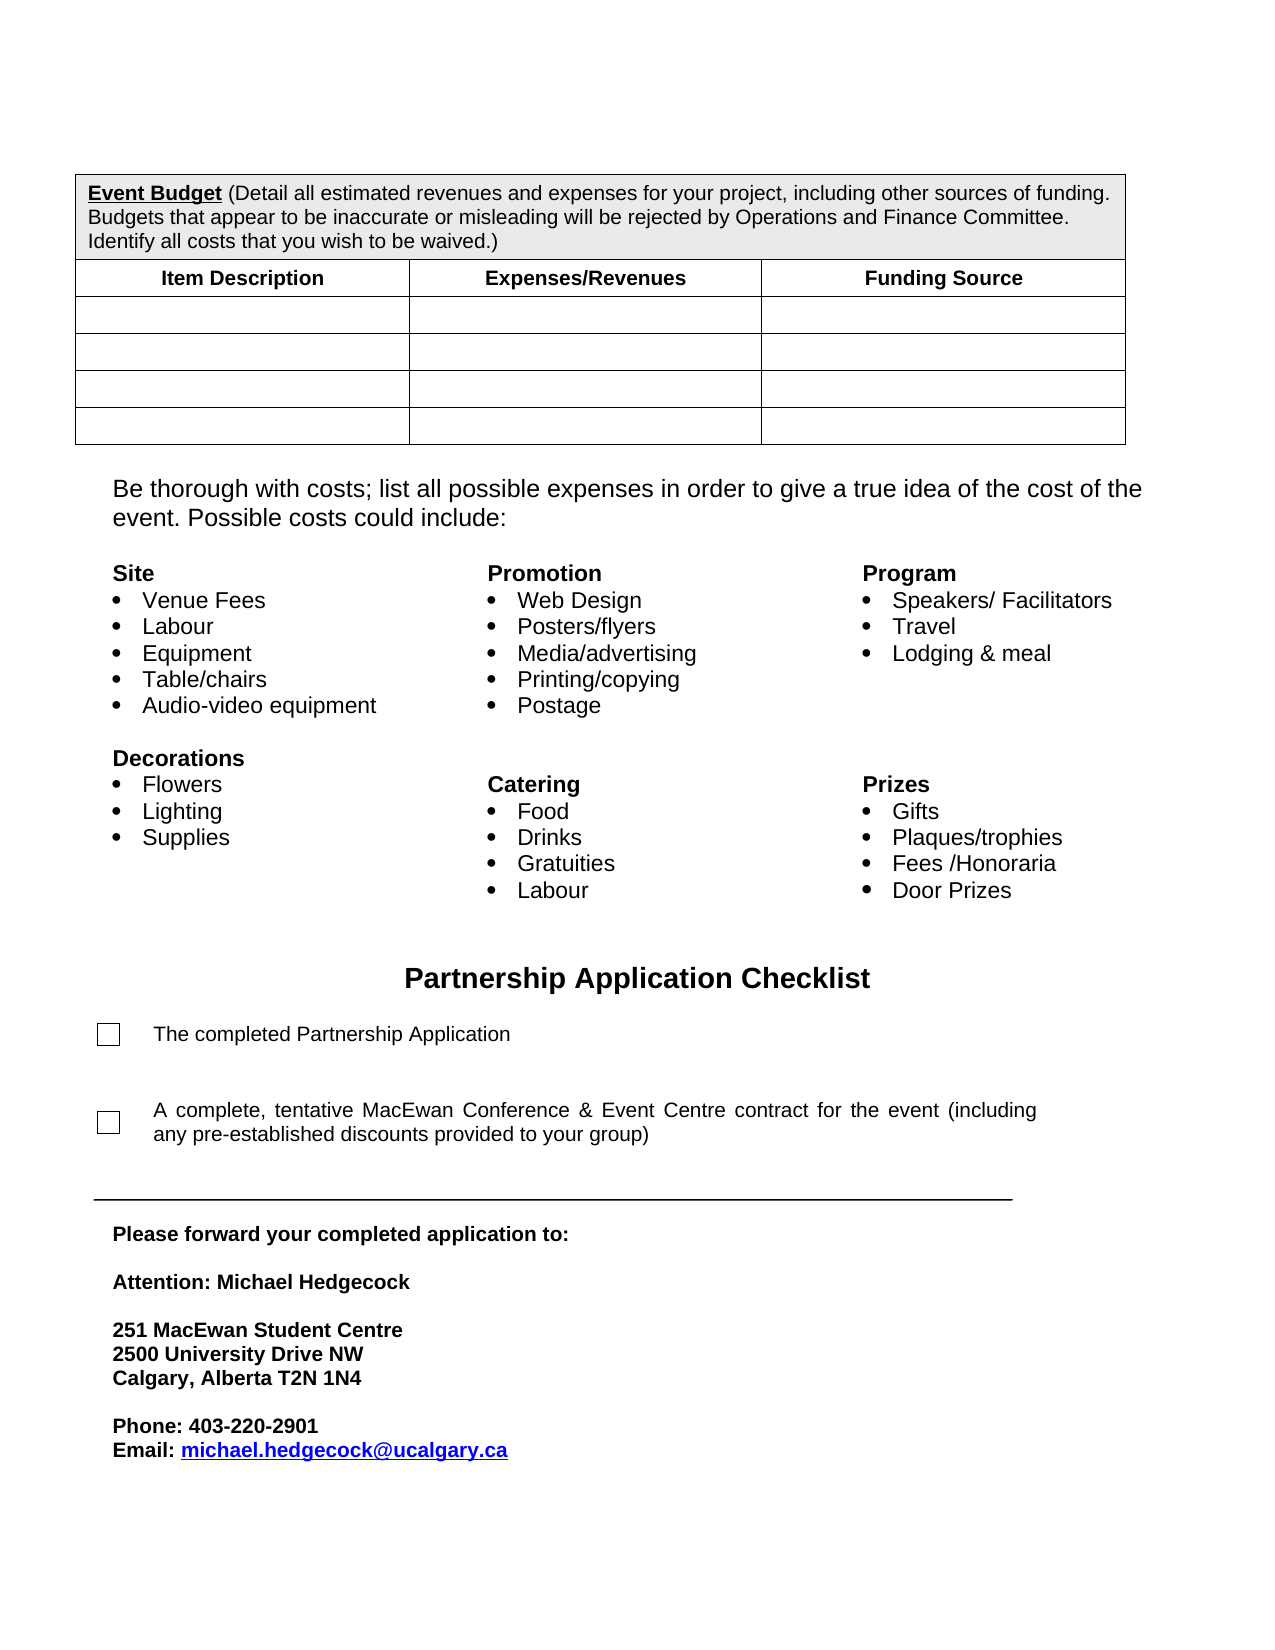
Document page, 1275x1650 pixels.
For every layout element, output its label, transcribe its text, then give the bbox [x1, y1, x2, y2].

text Phone: 403-220-2901 [112, 1414, 1162, 1438]
table_cell [75, 1074, 142, 1169]
text 2500 University Drive NW [112, 1342, 1162, 1366]
table_cell [762, 334, 1125, 370]
table_cell A complete, tentative MacEwan Conference & Event Centre contract for the event (including any pre-established discounts provided to your group) [142, 1074, 1050, 1169]
text Catering [487, 771, 787, 798]
text 251 MacEwan Student Centre [112, 1318, 1162, 1342]
table_cell [762, 408, 1125, 444]
table_header The completed Partnership Application [142, 995, 1050, 1074]
table_cell [76, 408, 409, 444]
list Gratuities [487, 850, 787, 877]
list Plaques/trophies [862, 824, 1162, 850]
text Decorations [112, 745, 412, 771]
table_cell Funding Source [762, 260, 1125, 296]
list Flowers [112, 771, 412, 798]
table_cell [762, 297, 1125, 333]
list Venue Fees [112, 587, 412, 613]
list Fees /Honoraria [862, 850, 1162, 877]
list Speakers/ Facilitators [862, 587, 1162, 613]
list Supplies [112, 824, 412, 850]
text Prizes [862, 771, 1162, 798]
list Lighting [112, 798, 412, 824]
list Door Prizes [862, 877, 1162, 903]
table_cell Item Description [76, 260, 409, 296]
list Media/advertising [487, 639, 787, 666]
table_cell [410, 371, 761, 407]
table_cell [410, 297, 761, 333]
text Attention: Michael Hedgecock [112, 1270, 1162, 1294]
list Audio-video equipment [112, 692, 412, 718]
table_cell Expenses/Revenues [410, 260, 761, 296]
text Program [862, 560, 1162, 587]
table_cell [762, 371, 1125, 407]
list Printing/copying [487, 666, 787, 692]
text Promotion [487, 560, 787, 587]
text Partnership Application Checklist [112, 961, 1162, 994]
list Table/chairs [112, 666, 412, 692]
list Labour [112, 613, 412, 639]
text Calgary, Alberta T2N 1N4 [112, 1366, 1162, 1390]
list Postage [487, 692, 787, 718]
text Please forward your completed application to: [112, 1222, 1162, 1246]
list Travel [862, 613, 1162, 639]
list Lodging & meal [862, 639, 1162, 666]
text Site [112, 560, 412, 587]
list Equipment [112, 639, 412, 666]
table_cell [410, 334, 761, 370]
table_cell [410, 408, 761, 444]
text Be thorough with costs; list all possible expenses in order to give a true idea of the cost of the event. Possible costs could include: [112, 474, 1162, 532]
table_cell [76, 334, 409, 370]
table_cell [76, 297, 409, 333]
table_header Event Budget (Detail all estimated revenues and expenses for your project, including other sources of funding. Budgets that appear to be inaccurate or misleading will be rejected by Operations and Finance Committee. Identify all costs that you wish to be waived.) [76, 175, 1125, 259]
list Drinks [487, 824, 787, 850]
table_cell [76, 371, 409, 407]
list Labour [487, 877, 787, 903]
list Gifts [862, 798, 1162, 824]
list Web Design [487, 587, 787, 613]
list Posters/flyers [487, 613, 787, 639]
text Email: michael.hedgecock@ucalgary.ca [112, 1438, 1162, 1462]
list Food [487, 798, 787, 824]
table_header [75, 995, 142, 1074]
